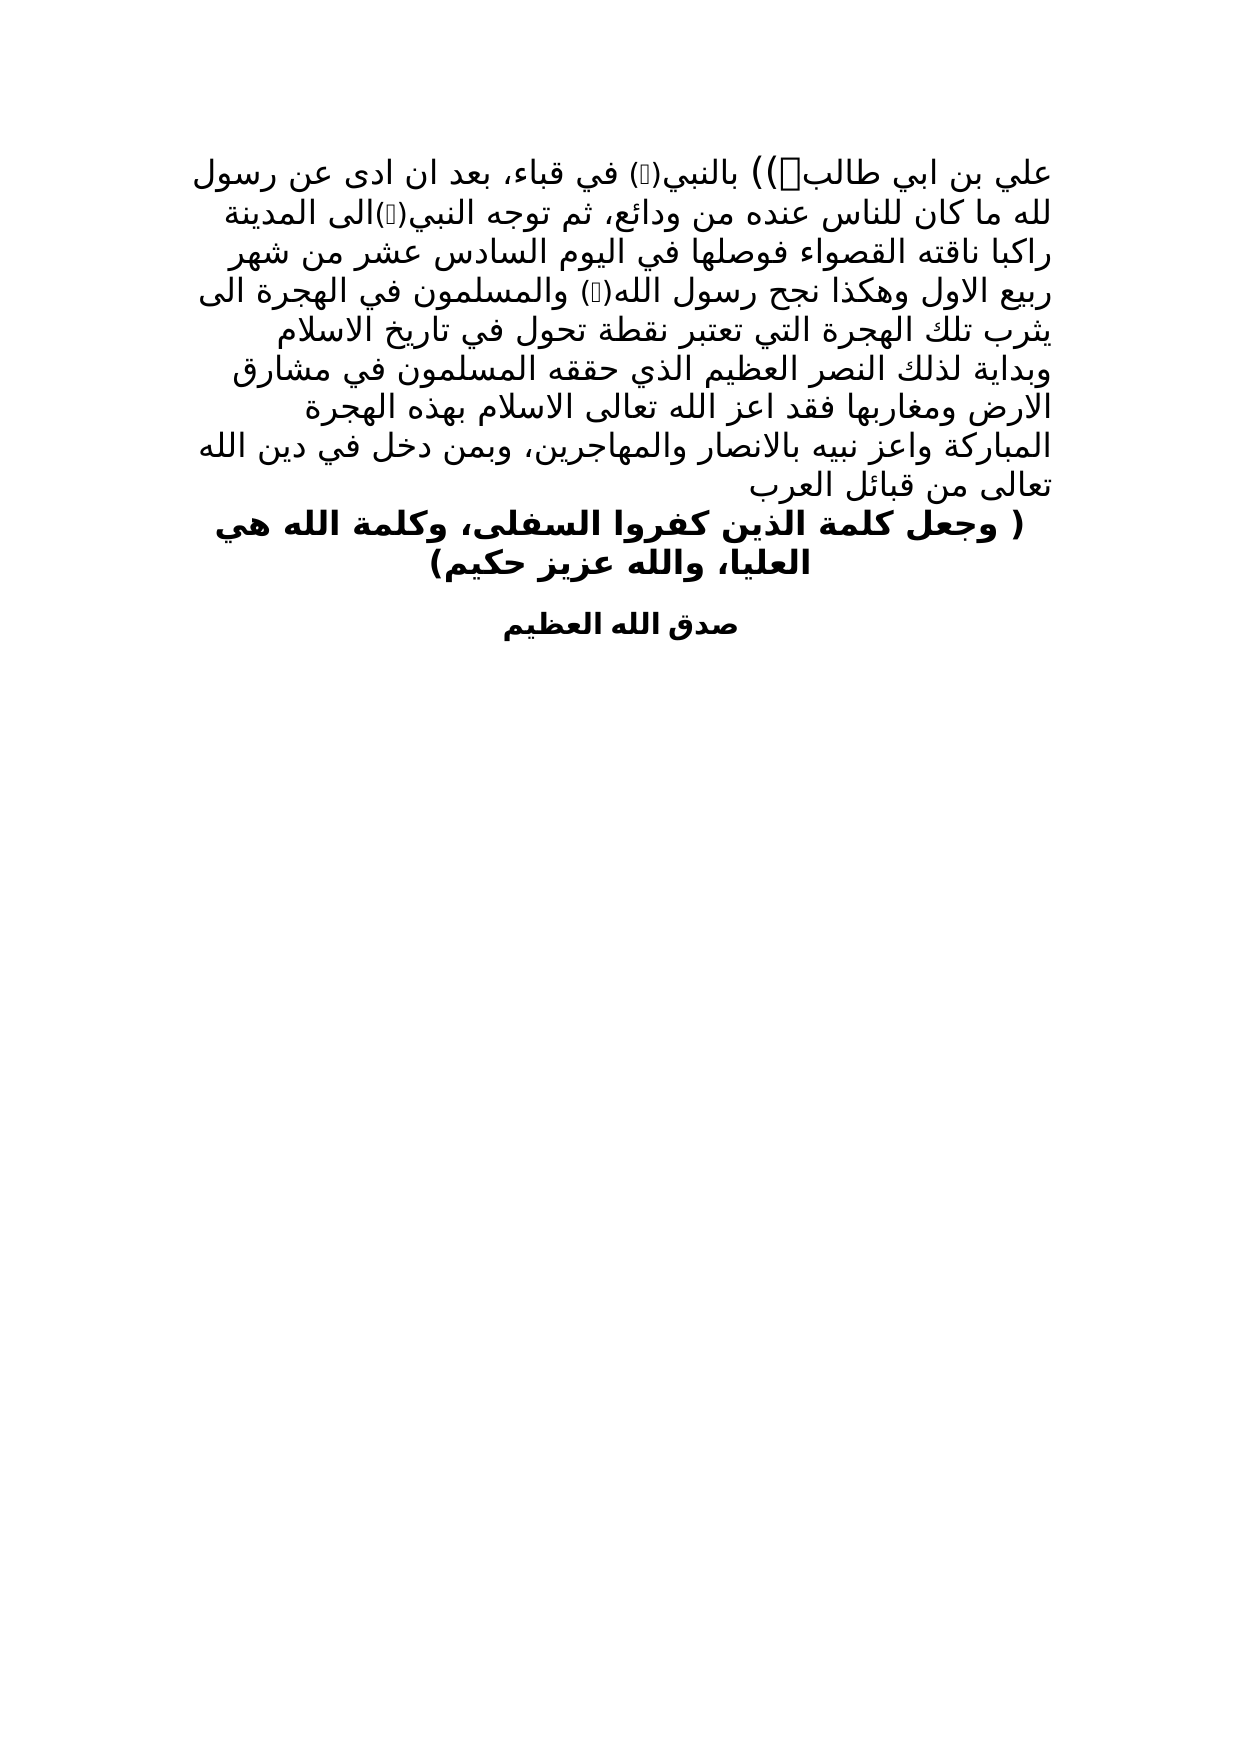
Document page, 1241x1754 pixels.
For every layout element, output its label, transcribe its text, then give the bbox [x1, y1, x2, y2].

text صدق الله العظيم [187, 607, 1053, 641]
text ( وجعل كلمة الذين كفروا السفلى، وكلمة الله هي العليا، والله عزيز حكيم) [187, 504, 1053, 582]
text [187, 150, 1053, 504]
